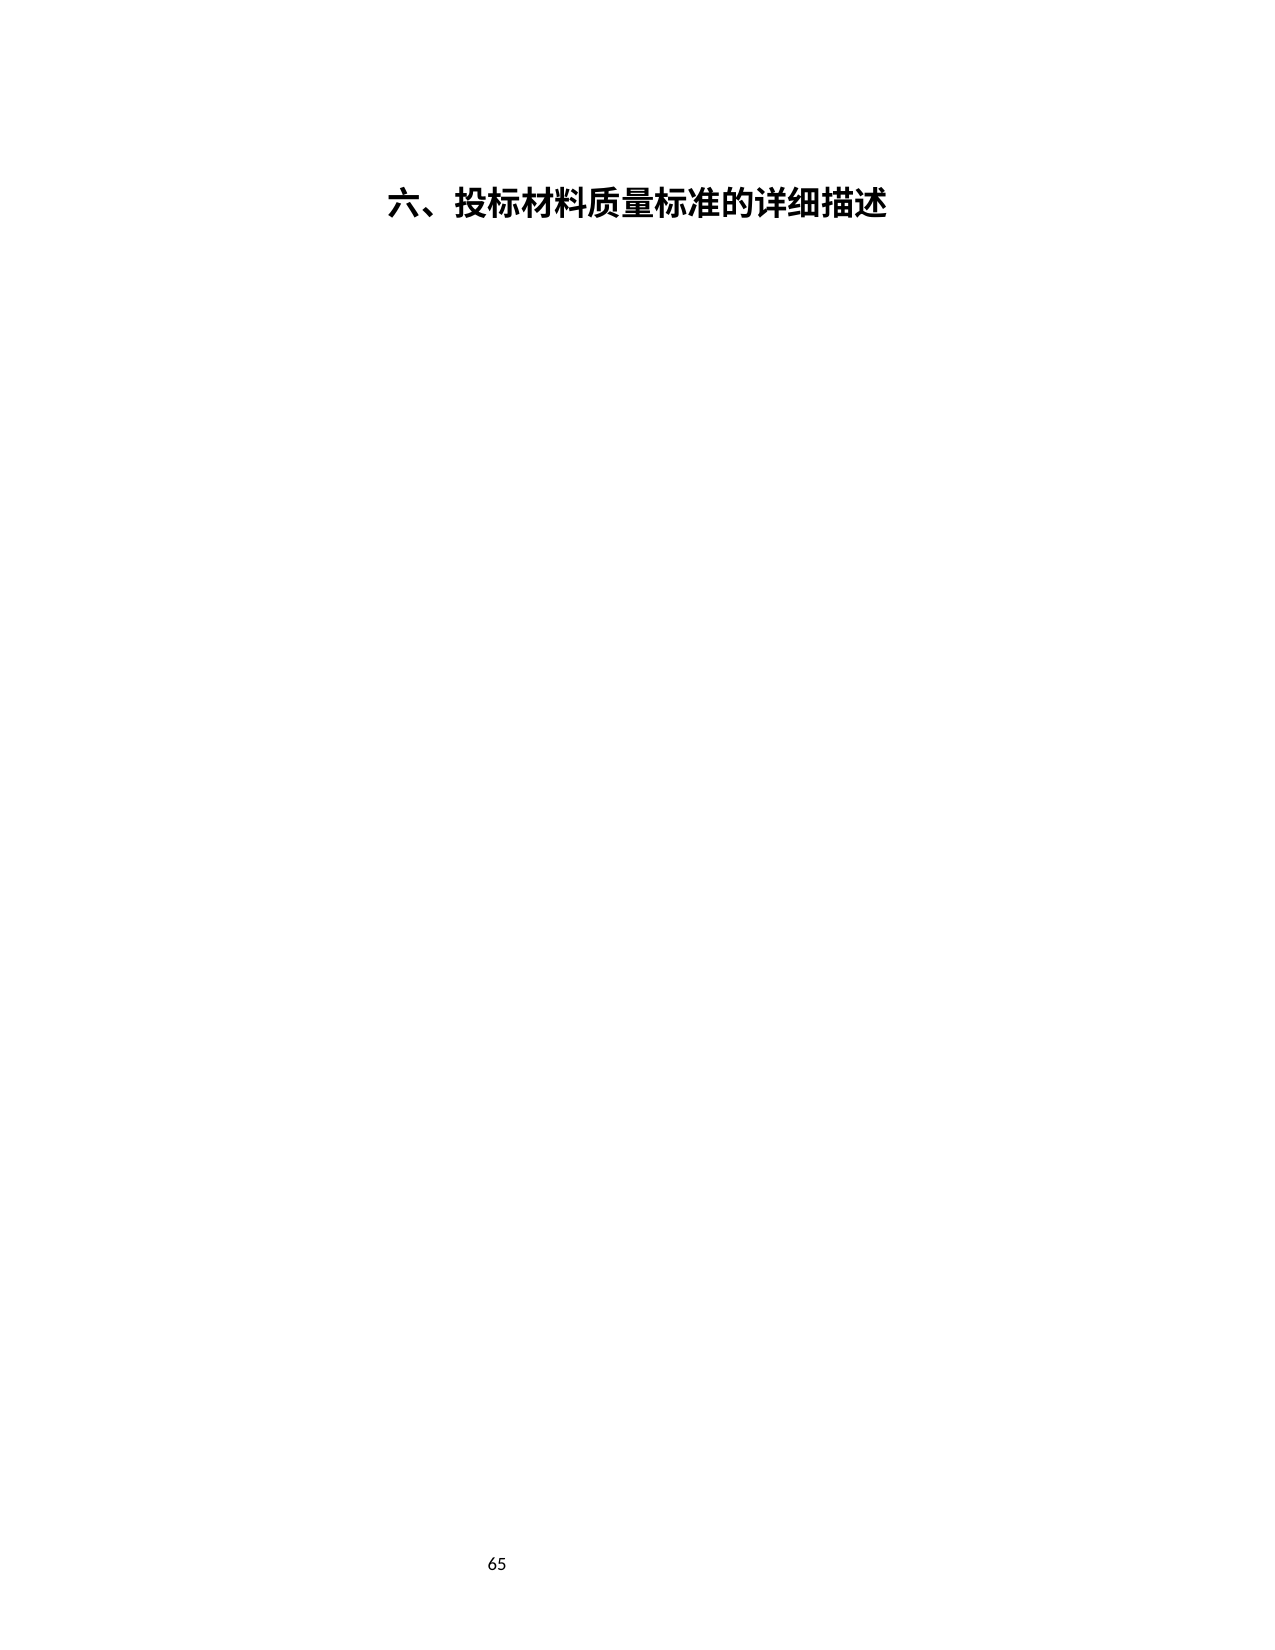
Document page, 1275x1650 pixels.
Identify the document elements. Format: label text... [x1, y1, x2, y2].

subtitle 六、投标材料质量标准的详细描述 [112, 177, 1162, 225]
